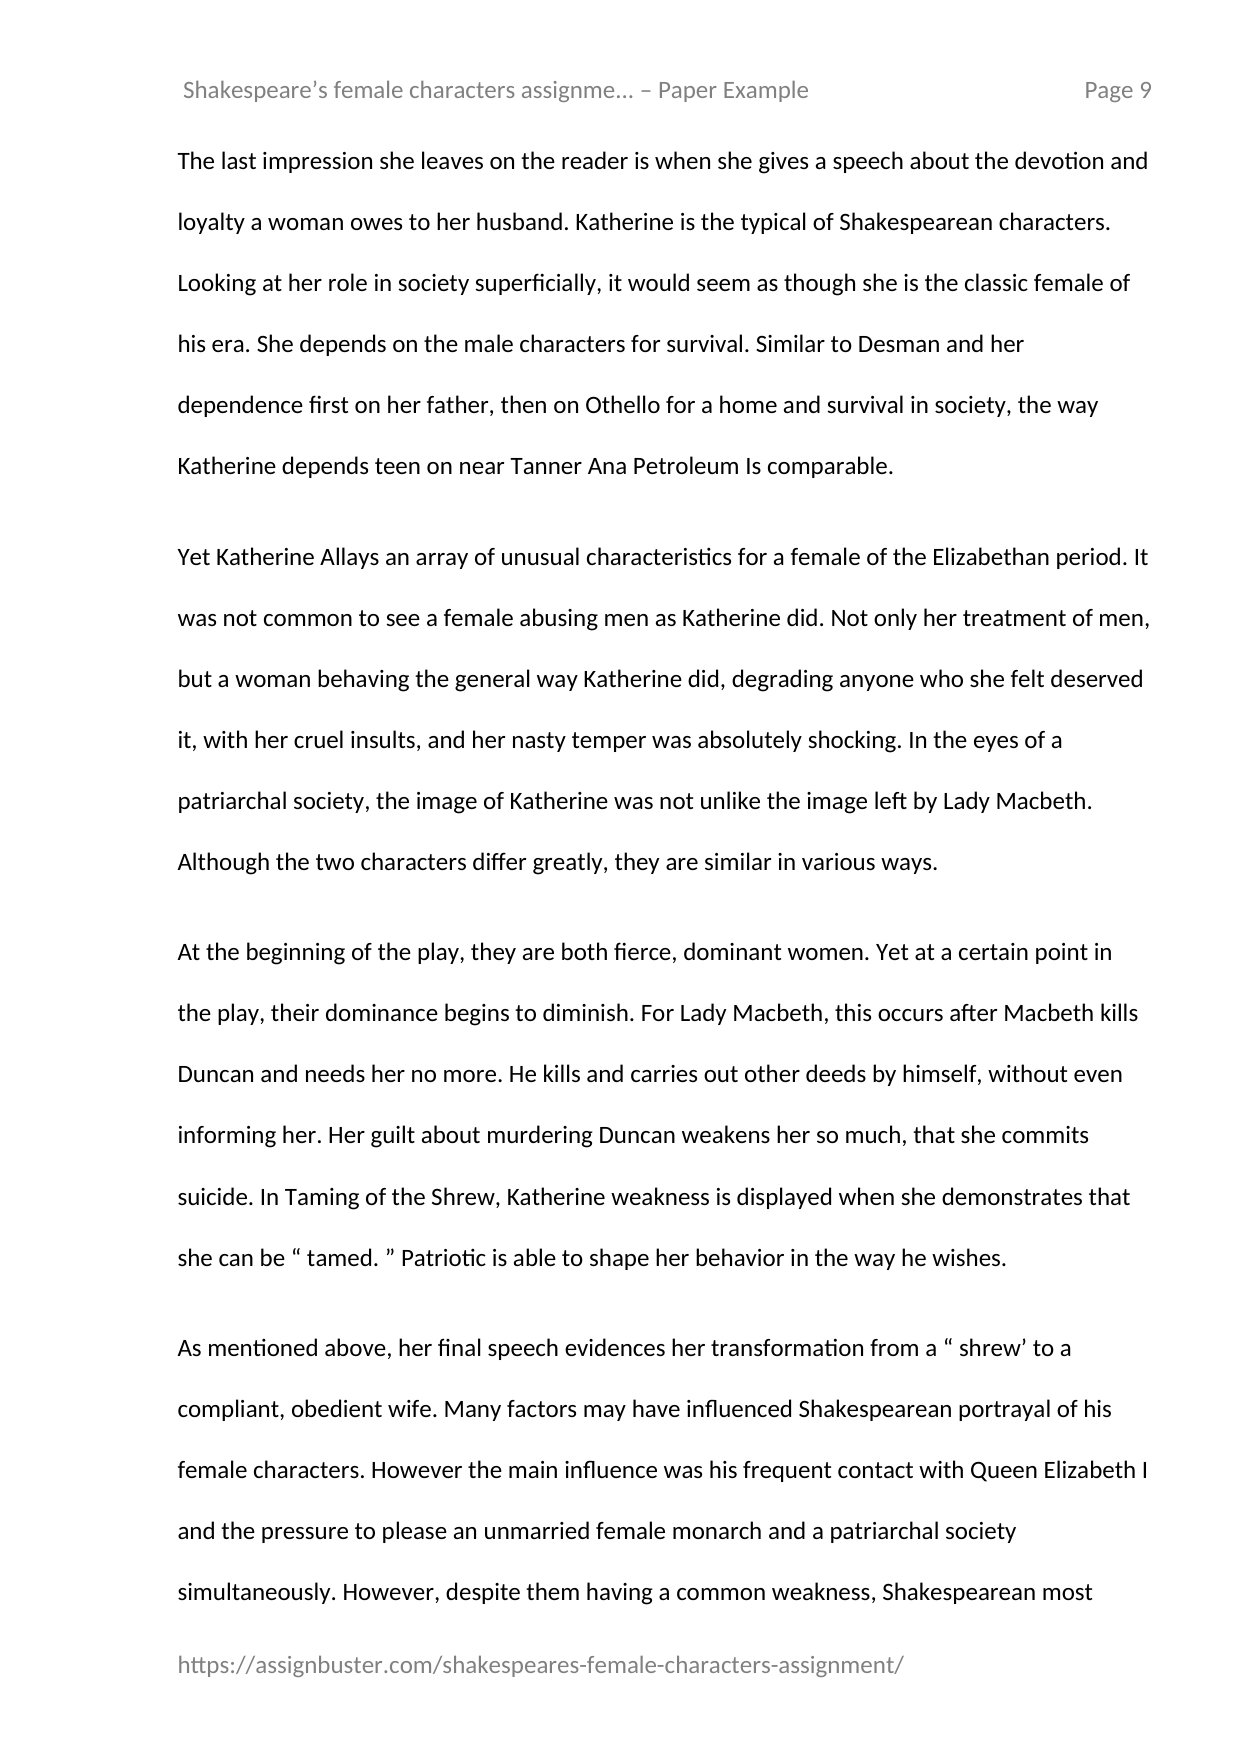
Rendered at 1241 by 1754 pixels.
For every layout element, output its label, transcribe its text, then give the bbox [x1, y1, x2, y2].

text Yet Katherine Allays an array of unusual characteristics for a female of the Elizabethan period. It was not common to see a female abusing men as Katherine did. Not only her treatment of men, but a woman behaving the general way Katherine did, degrading anyone who she felt deserved it, with her cruel insults, and her nasty temper was absolutely shocking. In the eyes of a patriarchal society, the image of Katherine was not unlike the image left by Lady Macbeth. Although the two characters differ greatly, they are similar in various ways. [177, 541, 1152, 876]
text The last impression she leaves on the reader is when she gives a speech about the devotion and loyalty a woman owes to her husband. Katherine is the typical of Shakespearean characters. Looking at her role in society superficially, it would seem as though she is the classic female of his era. She depends on the male characters for survival. Similar to Desman and her dependence first on her father, then on Othello for a home and survival in society, the way Katherine depends teen on near Tanner Ana Petroleum Is comparable. [177, 145, 1152, 481]
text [177, 1332, 1152, 1607]
text At the beginning of the play, they are both fierce, dominant women. Yet at a certain point in the play, their dominance begins to diminish. For Lady Macbeth, this occurs after Macbeth kills Duncan and needs her no more. He kills and carries out other deeds by himself, without even informing her. Her guilt about murdering Duncan weakens her so much, that she commits suicide. In Taming of the Shrew, Katherine weakness is displayed when she demonstrates that she can be “ tamed. ” Patriotic is able to shape her behavior in the way he wishes. [177, 936, 1152, 1272]
